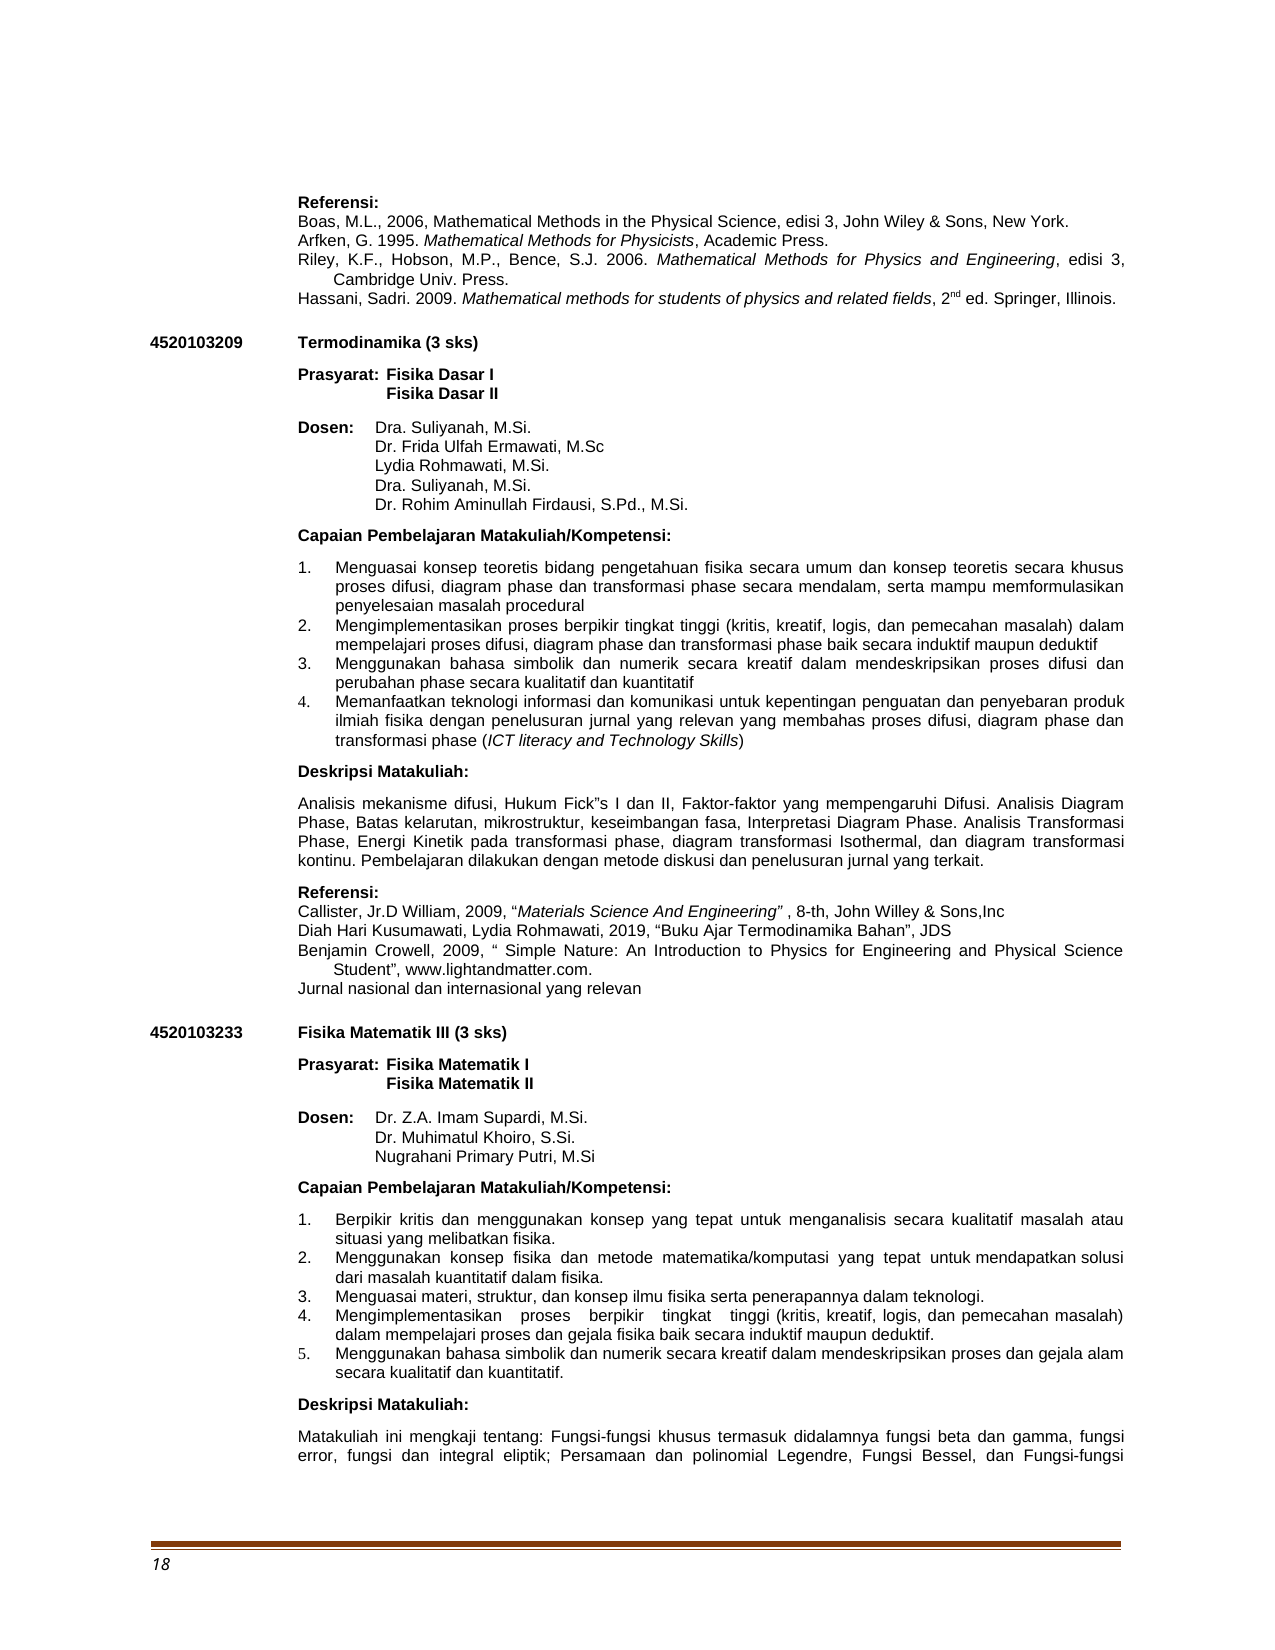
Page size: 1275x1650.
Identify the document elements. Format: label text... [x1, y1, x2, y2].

text Deskripsi Matakuliah: [298, 762, 1125, 781]
list Mengimplementasikan proses berpikir tingkat tinggi (kritis, kreatif, logis, dan pemecahan masalah) dalam mempelajari proses dan gejala fisika baik secara induktif maupun deduktif. [298, 1306, 1125, 1344]
text Dr. Rohim Aminullah Firdausi, S.Pd., M.Si. [150, 494, 1125, 514]
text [298, 1427, 1125, 1465]
text Jurnal nasional dan internasional yang relevan [298, 979, 1125, 998]
text Fisika Matematik II [168, 1074, 1125, 1093]
text Riley, K.F., Hobson, M.P., Bence, S.J. 2006. Mathematical Methods for Physics and Engineering, edisi 3, Cambridge Univ. Press. [298, 250, 1125, 288]
text Analisis mekanisme difusi, Hukum Fick”s I dan II, Faktor-faktor yang mempengaruhi Difusi. Analisis Diagram Phase, Batas kelarutan, mikrostruktur, keseimbangan fasa, Interpretasi Diagram Phase. Analisis Transformasi Phase, Energi Kinetik pada transformasi phase, diagram transformasi Isothermal, dan diagram transformasi kontinu. Pembelajaran dilakukan dengan metode diskusi dan penelusuran jurnal yang terkait. [298, 794, 1125, 870]
text Dra. Suliyanah, M.Si. [150, 475, 1125, 494]
text Prasyarat: Fisika Matematik I [298, 1054, 1125, 1074]
text Deskripsi Matakuliah: [298, 1395, 1125, 1414]
text 4520103233 Fisika Matematik III (3 sks) [150, 1023, 1125, 1042]
text Benjamin Crowell, 2009, “ Simple Nature: An Introduction to Physics for Engineering and Physical Science Student”, www.lightandmatter.com. [298, 940, 1125, 979]
text Prasyarat: Fisika Dasar I [298, 364, 1125, 383]
text Dr. Muhimatul Khoiro, S.Si. [150, 1127, 1125, 1147]
text Capaian Pembelajaran Matakuliah/Kompetensi: [298, 1178, 1125, 1197]
text Boas, M.L., 2006, Mathematical Methods in the Physical Science, edisi 3, John Wiley & Sons, New York. [298, 212, 1125, 231]
list Menguasai materi, struktur, dan konsep ilmu fisika serta penerapannya dalam teknologi. [298, 1287, 1125, 1306]
text Capaian Pembelajaran Matakuliah/Kompetensi: [298, 526, 1125, 545]
text Hassani, Sadri. 2009. Mathematical methods for students of physics and related fields, 2nd ed. Springer, Illinois. [298, 288, 1125, 308]
list Memanfaatkan teknologi informasi dan komunikasi untuk kepentingan penguatan dan penyebaran produk ilmiah fisika dengan penelusuran jurnal yang relevan yang membahas proses difusi, diagram phase dan transformasi phase (ICT literacy and Technology Skills) [298, 692, 1125, 749]
text Dr. Frida Ulfah Ermawati, M.Sc [150, 437, 1125, 456]
list Berpikir kritis dan menggunakan konsep yang tepat untuk menganalisis secara kualitatif masalah atau situasi yang melibatkan fisika. [298, 1210, 1125, 1248]
list Menguasai konsep teoretis bidang pengetahuan fisika secara umum dan konsep teoretis secara khusus proses difusi, diagram phase dan transformasi phase secara mendalam, serta mampu memformulasikan penyelesaian masalah procedural [298, 558, 1125, 615]
text Diah Hari Kusumawati, Lydia Rohmawati, 2019, “Buku Ajar Termodinamika Bahan”, JDS [298, 921, 1125, 940]
text Dosen: Dra. Suliyanah, M.Si. [298, 418, 1125, 437]
list Menggunakan bahasa simbolik dan numerik secara kreatif dalam mendeskripsikan proses difusi dan perubahan phase secara kualitatif dan kuantitatif [298, 654, 1125, 692]
list Menggunakan konsep fisika dan metode matematika/komputasi yang tepat untuk mendapatkan solusi dari masalah kuantitatif dalam fisika. [298, 1248, 1125, 1287]
text Fisika Dasar II [168, 383, 1125, 403]
text Callister, Jr.D William, 2009, “Materials Science And Engineering” , 8-th, John Willey & Sons,Inc [298, 902, 1125, 921]
list Menggunakan bahasa simbolik dan numerik secara kreatif dalam mendeskripsikan proses dan gejala alam secara kualitatif dan kuantitatif. [298, 1344, 1125, 1382]
text Arfken, G. 1995. Mathematical Methods for Physicists, Academic Press. [298, 231, 1125, 250]
text Nugrahani Primary Putri, M.Si [150, 1147, 1125, 1166]
text Lydia Rohmawati, M.Si. [150, 456, 1125, 475]
list Mengimplementasikan proses berpikir tingkat tinggi (kritis, kreatif, logis, dan pemecahan masalah) dalam mempelajari proses difusi, diagram phase dan transformasi phase baik secara induktif maupun deduktif [298, 615, 1125, 654]
text 4520103209 Termodinamika (3 sks) [150, 333, 1125, 352]
text Referensi: [298, 883, 1125, 902]
text Dosen: Dr. Z.A. Imam Supardi, M.Si. [298, 1108, 1125, 1127]
text Referensi: [298, 193, 1125, 212]
